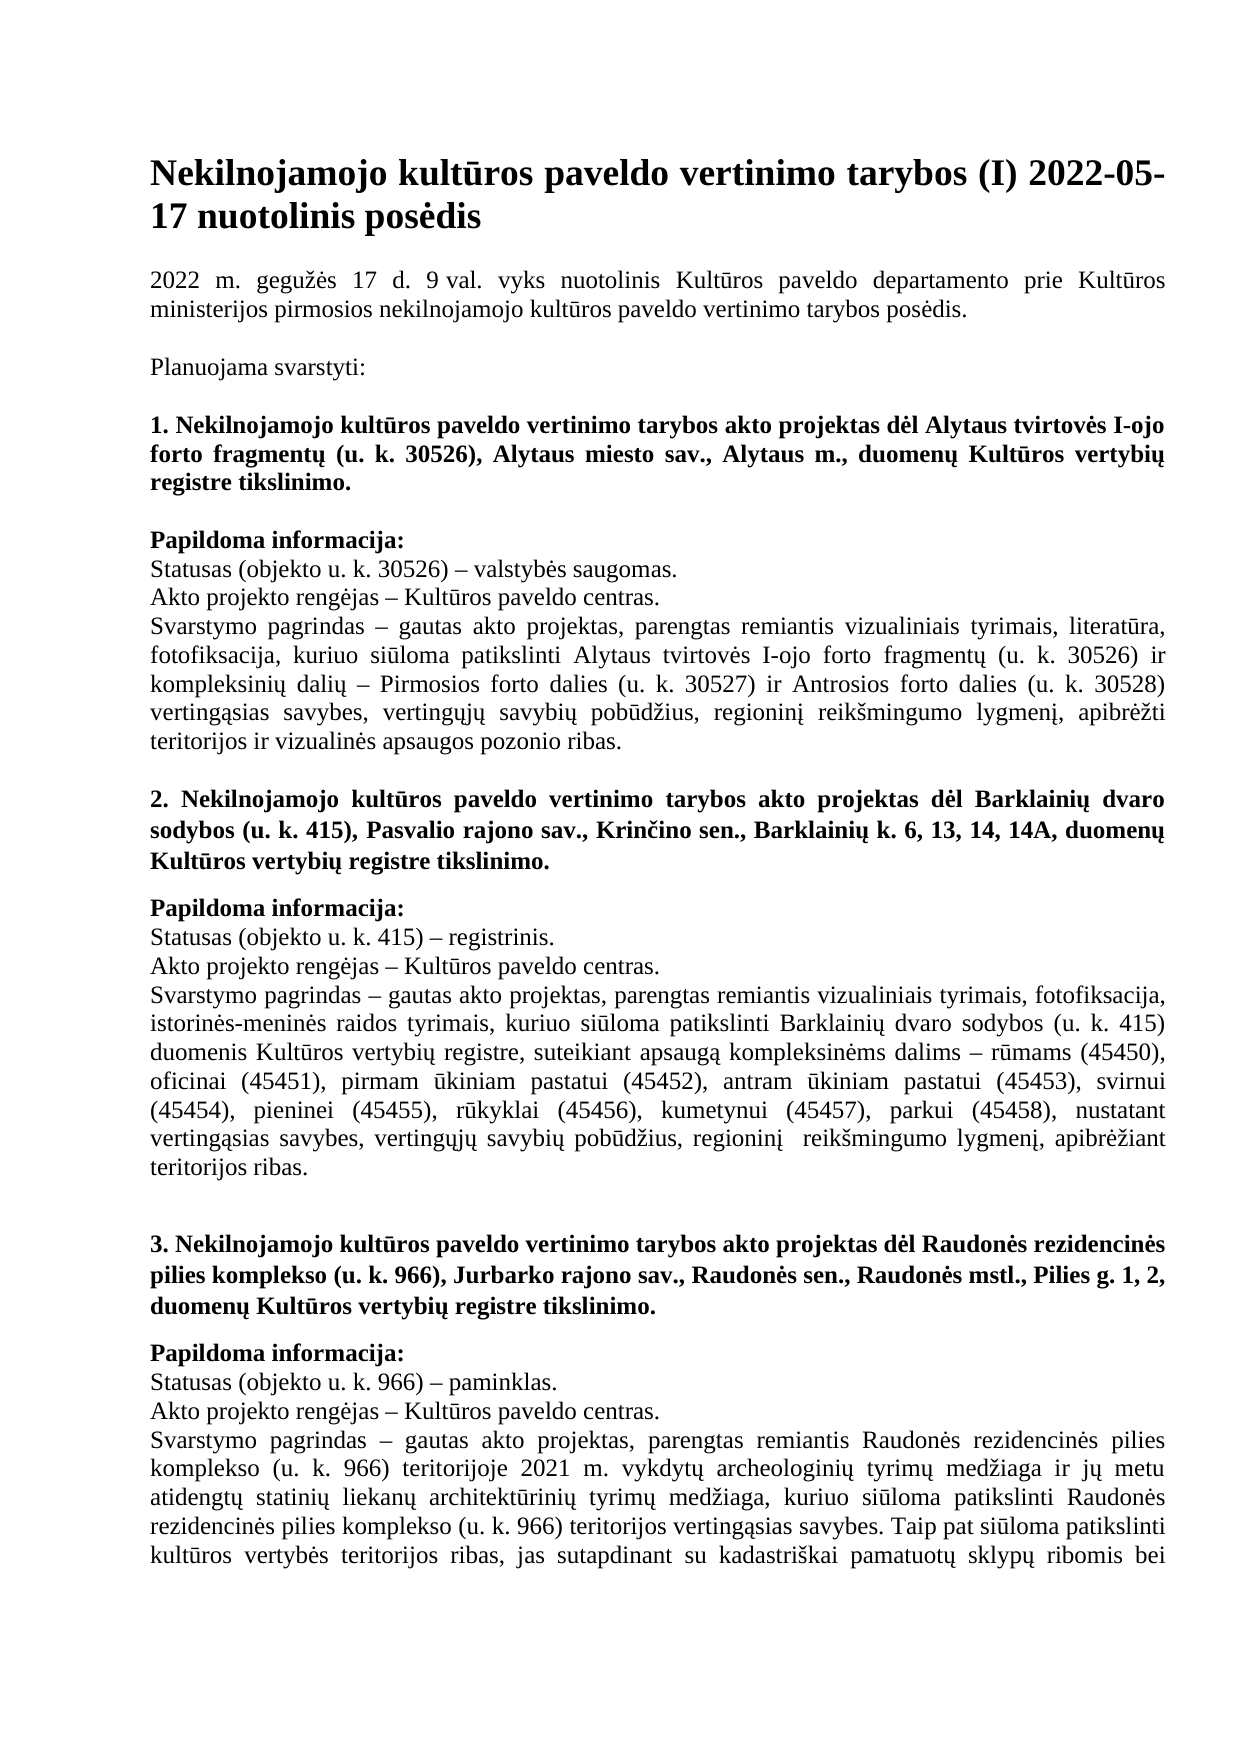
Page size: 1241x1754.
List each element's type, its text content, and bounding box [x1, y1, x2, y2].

text Akto projekto rengėjas – Kultūros paveldo centras. [150, 582, 1167, 611]
text Akto projekto rengėjas – Kultūros paveldo centras. [150, 951, 1167, 980]
text Svarstymo pagrindas – gautas akto projektas, parengtas remiantis vizualiniais tyrimais, fotofiksacija, istorinės-meninės raidos tyrimais, kuriuo siūloma patikslinti Barklainių dvaro sodybos (u. k. 415) duomenis Kultūros vertybių registre, suteikiant apsaugą kompleksinėms dalims – rūmams (45450), oficinai (45451), pirmam ūkiniam pastatui (45452), antram ūkiniam pastatui (45453), svirnui (45454), pieninei (45455), rūkyklai (45456), kumetynui (45457), parkui (45458), nustatant vertingąsias savybes, vertingųjų savybių pobūdžius, regioninį reikšmingumo lygmenį, apibrėžiant teritorijos ribas. [150, 980, 1167, 1181]
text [150, 1425, 1167, 1568]
text Planuojama svarstyti: [150, 352, 1167, 381]
text Svarstymo pagrindas – gautas akto projektas, parengtas remiantis vizualiniais tyrimais, literatūra, fotofiksacija, kuriuo siūloma patikslinti Alytaus tvirtovės I-ojo forto fragmentų (u. k. 30526) ir kompleksinių dalių – Pirmosios forto dalies (u. k. 30527) ir Antrosios forto dalies (u. k. 30528) vertingąsias savybes, vertingųjų savybių pobūdžius, regioninį reikšmingumo lygmenį, apibrėžti teritorijos ir vizualinės apsaugos pozonio ribas. [150, 611, 1167, 755]
text Papildoma informacija: [150, 893, 1167, 922]
text Akto projekto rengėjas – Kultūros paveldo centras. [150, 1396, 1167, 1425]
text Statusas (objekto u. k. 415) – registrinis. [150, 922, 1167, 951]
text 3. Nekilnojamojo kultūros paveldo vertinimo tarybos akto projektas dėl Raudonės rezidencinės pilies komplekso (u. k. 966), Jurbarko rajono sav., Raudonės sen., Raudonės mstl., Pilies g. 1, 2, duomenų Kultūros vertybių registre tikslinimo. [150, 1229, 1167, 1319]
text Papildoma informacija: [150, 525, 1167, 554]
text 2. Nekilnojamojo kultūros paveldo vertinimo tarybos akto projektas dėl Barklainių dvaro sodybos (u. k. 415), Pasvalio rajono sav., Krinčino sen., Barklainių k. 6, 13, 14, 14A, duomenų Kultūros vertybių registre tikslinimo. [150, 784, 1167, 874]
text 2022 m. gegužės 17 d. 9 val. vyks nuotolinis Kultūros paveldo departamento prie Kultūros ministerijos pirmosios nekilnojamojo kultūros paveldo vertinimo tarybos posėdis. [150, 265, 1167, 323]
text Papildoma informacija: [150, 1338, 1167, 1367]
text 1. Nekilnojamojo kultūros paveldo vertinimo tarybos akto projektas dėl Alytaus tvirtovės I-ojo forto fragmentų (u. k. 30526), Alytaus miesto sav., Alytaus m., duomenų Kultūros vertybių registre tikslinimo. [150, 410, 1167, 496]
text Nekilnojamojo kultūros paveldo vertinimo tarybos (I) 2022-05-17 nuotolinis posėdis [150, 150, 1167, 236]
text Statusas (objekto u. k. 966) – paminklas. [150, 1367, 1167, 1396]
text Statusas (objekto u. k. 30526) – valstybės saugomas. [150, 554, 1167, 582]
